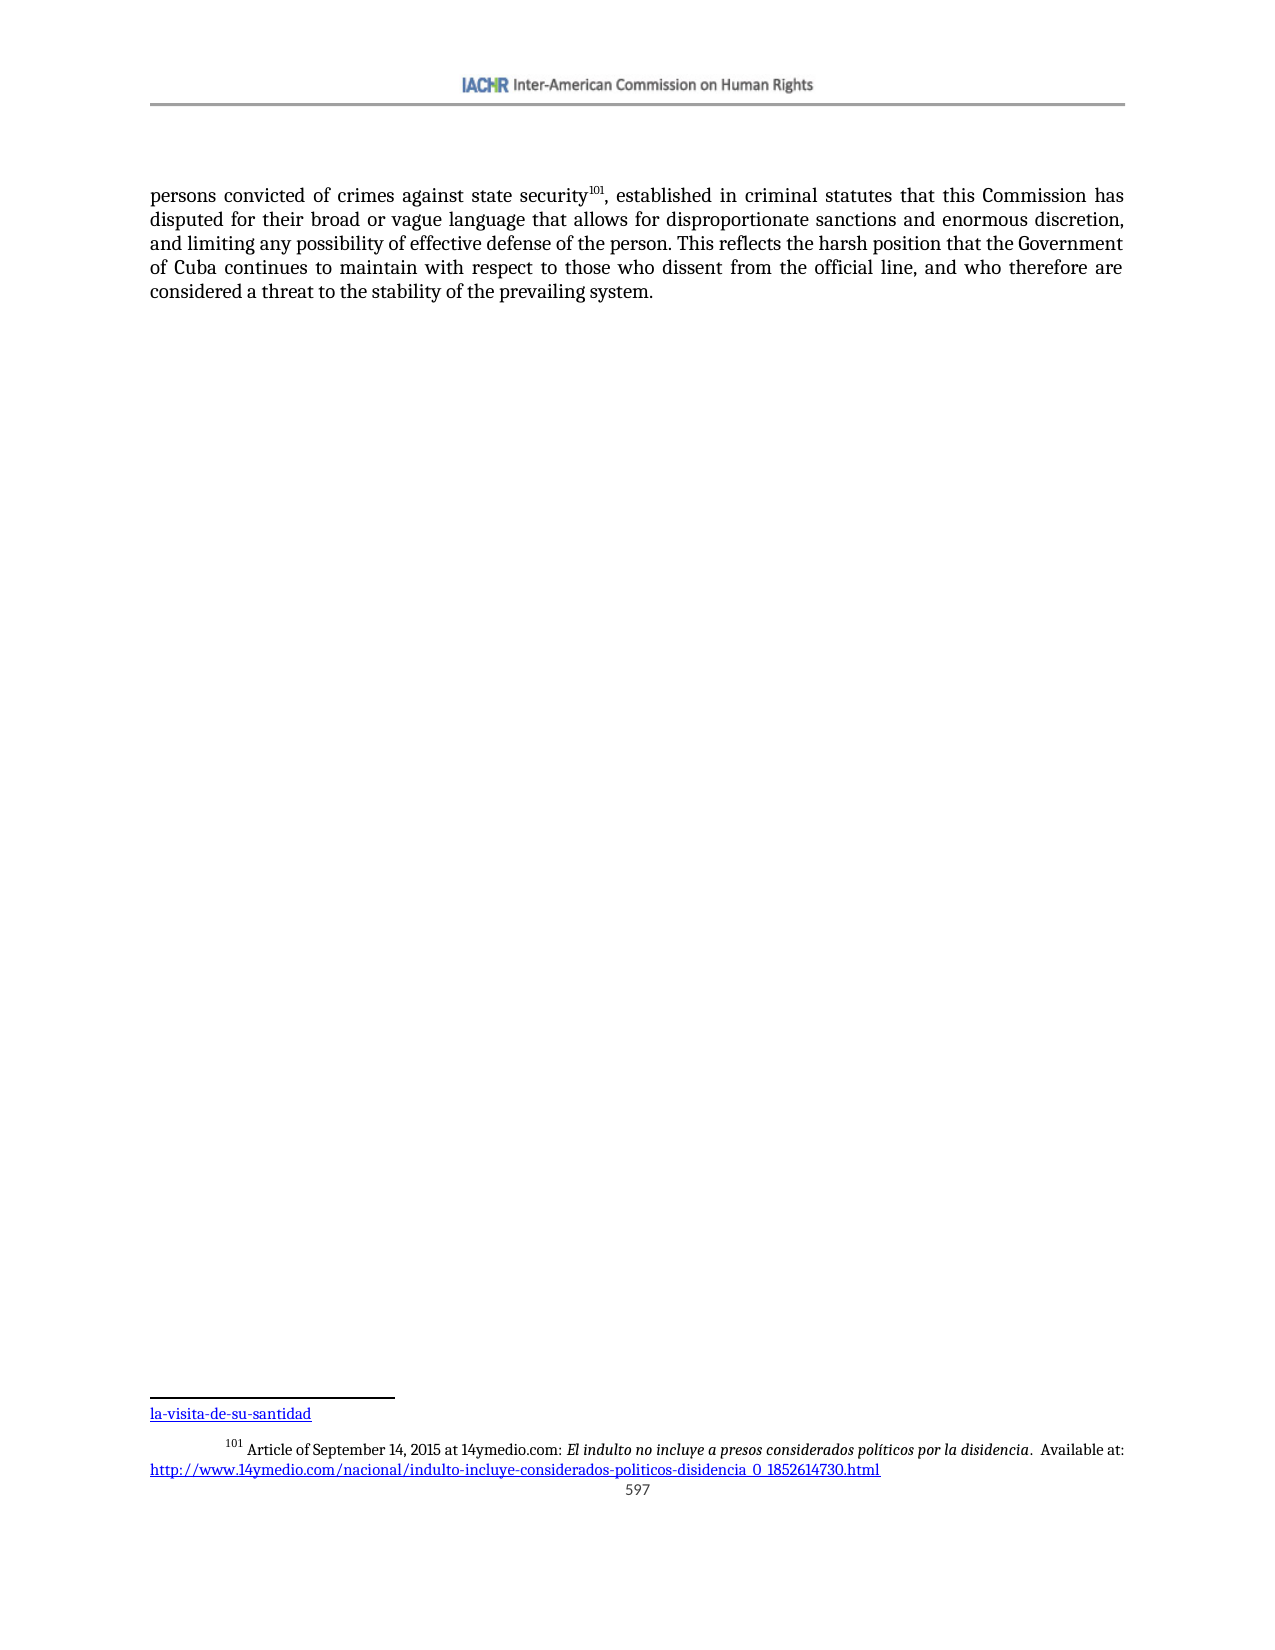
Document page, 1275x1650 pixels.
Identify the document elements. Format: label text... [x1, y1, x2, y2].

picture [450, 74, 825, 95]
list It is also a matter of public knowledge that the Council of State of the Republic of Cuba pardoned 3,522 people who have been convicted and were serving jail sentences. Those benefited by the decree included persons over “60 years of age, under 20 years of age without a criminal record, chronically ill persons, women, several of whom were reaching the term established for release on parole in 2016, and some of whom were completing the sentence and are working in open conditions, as well as foreigners, so long as the country of origin guarantees their repatriation.” The Commission welcomes the measure but notes that it excluded, in principle, persons convicted of crimes against state security, established in criminal statutes that this Commission has disputed for their broad or vague language that allows for disproportionate sanctions and enormous discretion, and limiting any possibility of effective defense of the person. This reflects the harsh position that the Government of Cuba continues to maintain with respect to those who dissent from the official line, and who therefore are considered a threat to the stability of the prevailing system. [150, 184, 1125, 303]
